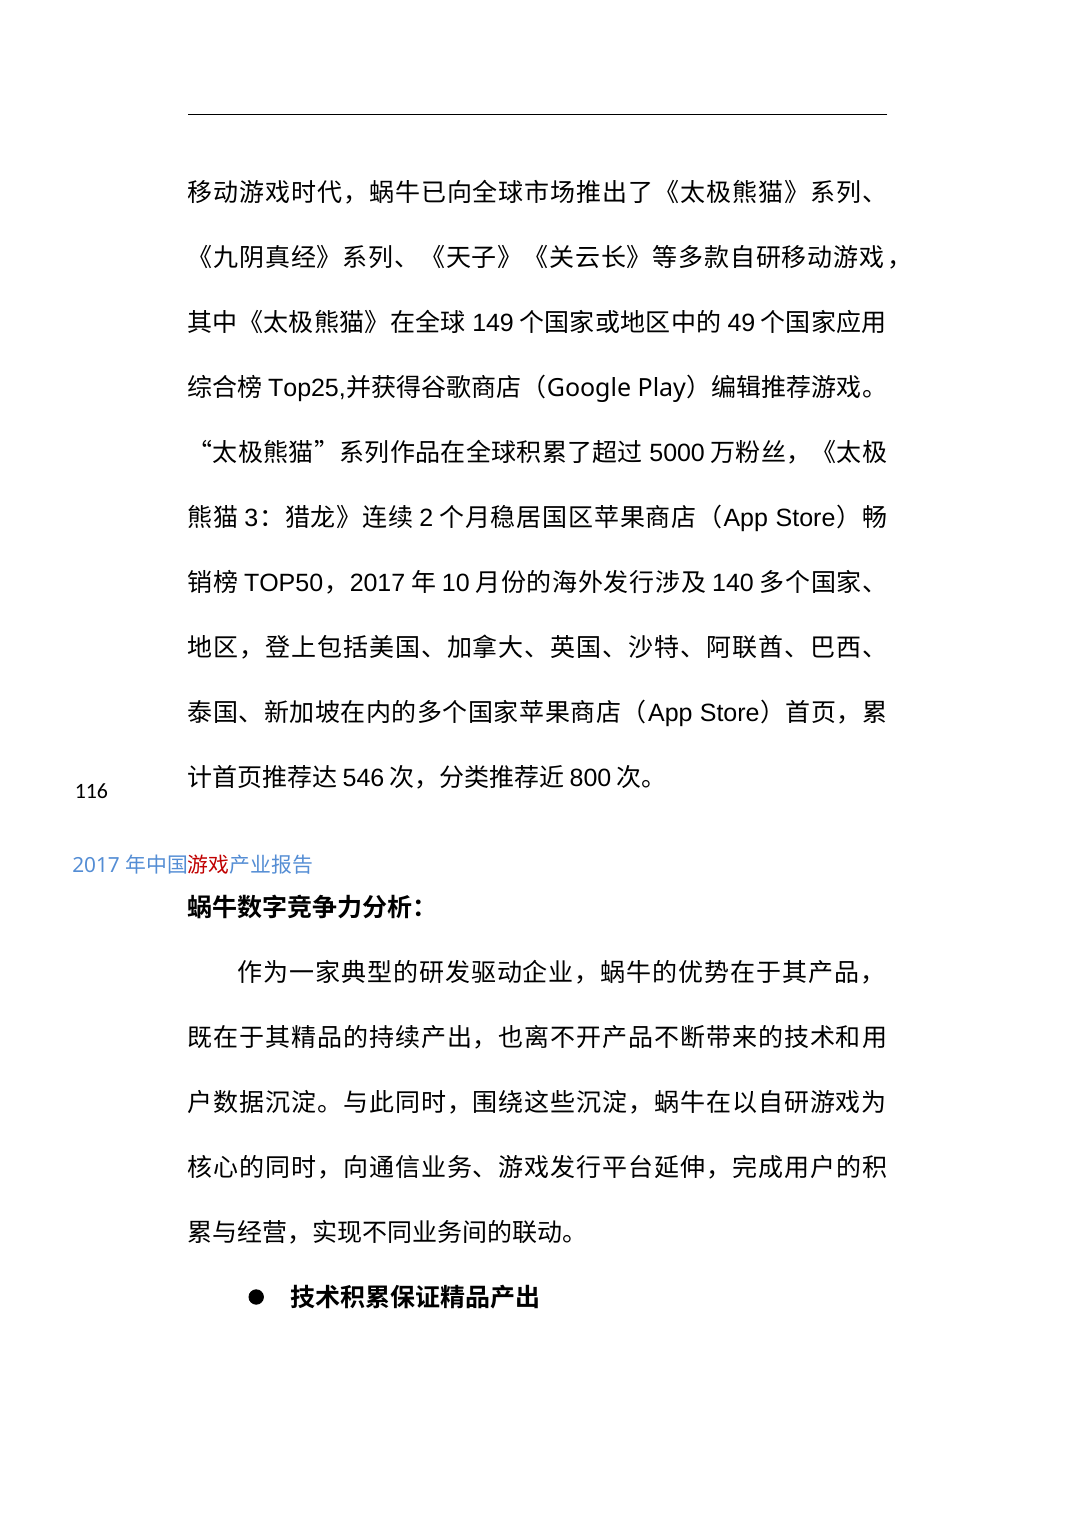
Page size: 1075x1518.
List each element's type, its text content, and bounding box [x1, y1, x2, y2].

list 技术积累保证精品产出 [247, 1263, 887, 1328]
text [187, 158, 887, 808]
text 作为一家典型的研发驱动企业，蜗牛的优势在于其产品，既在于其精品的持续产出，也离不开产品不断带来的技术和用户数据沉淀。与此同时，围绕这些沉淀，蜗牛在以自研游戏为核心的同时，向通信业务、游戏发行平台延伸，完成用户的积累与经营，实现不同业务间的联动。 [187, 938, 887, 1263]
text 蜗牛数字竞争力分析： [187, 873, 887, 938]
